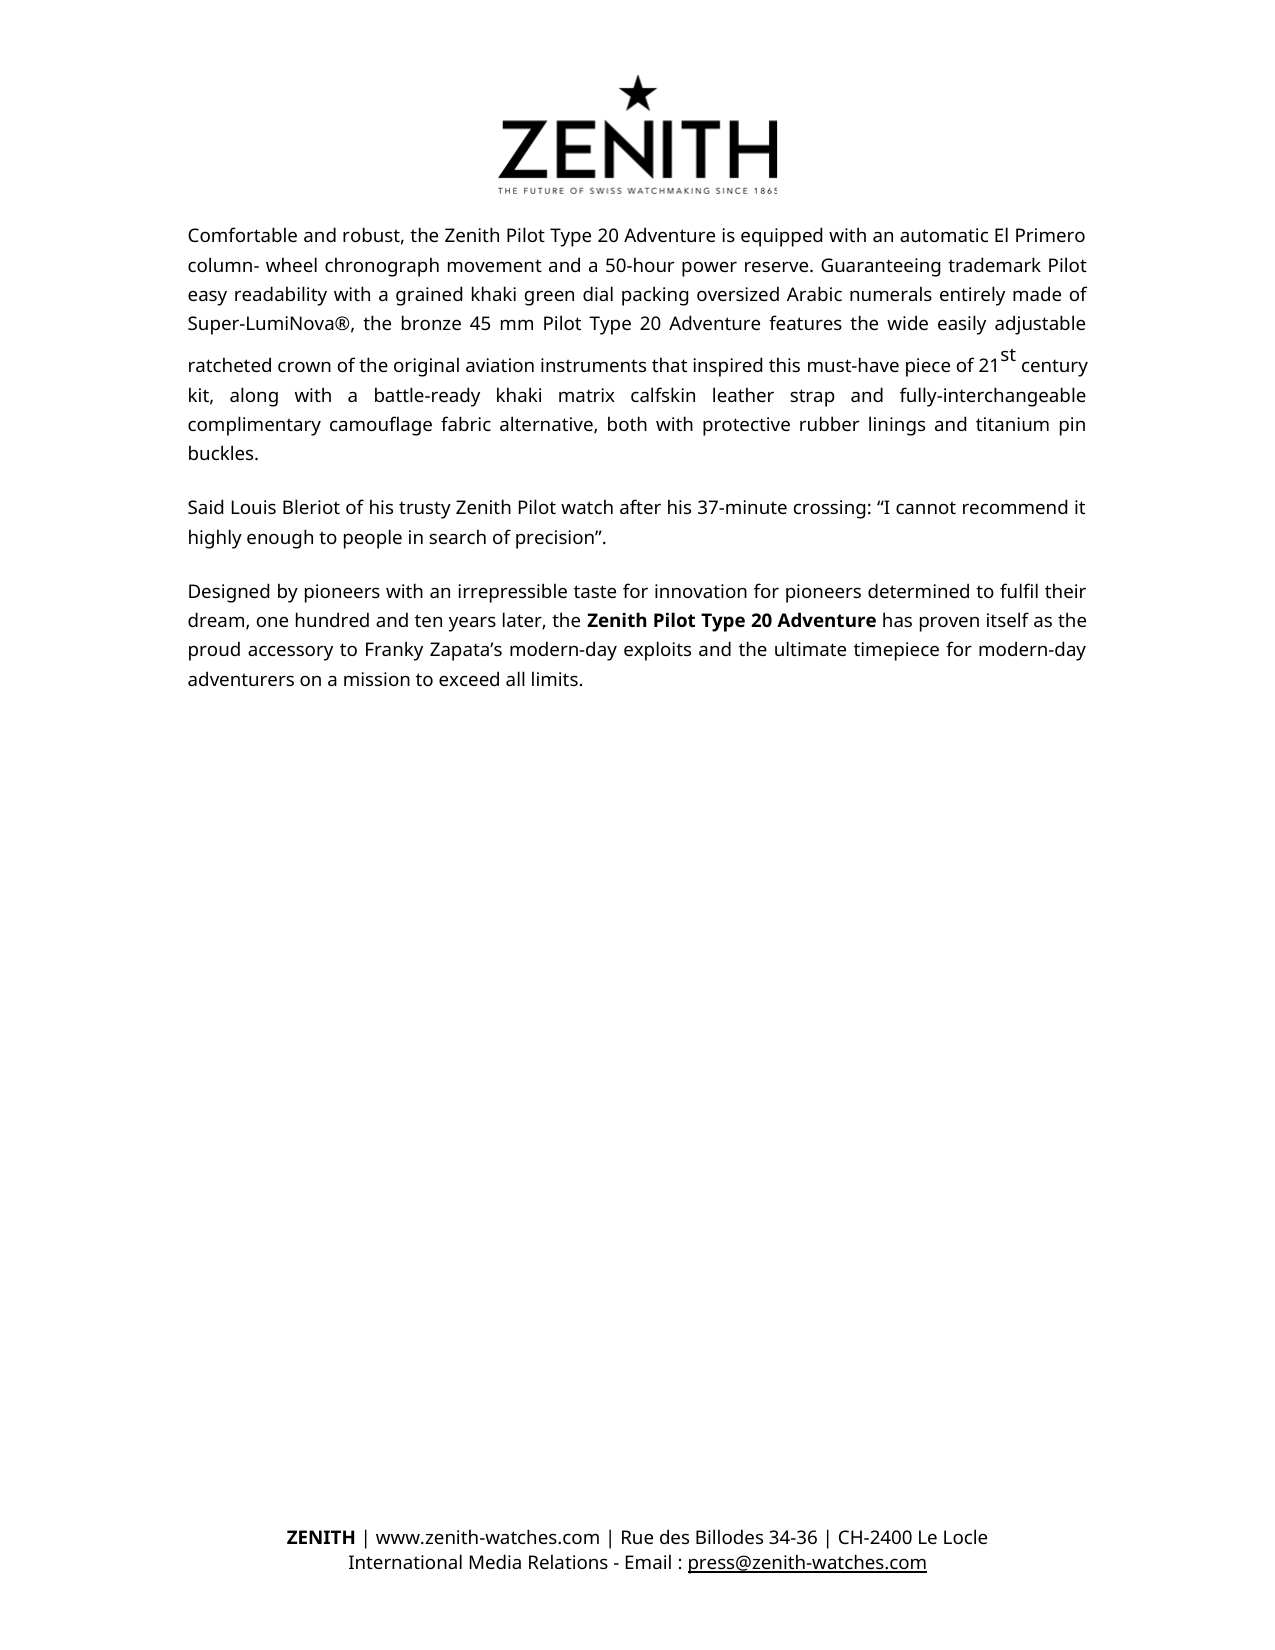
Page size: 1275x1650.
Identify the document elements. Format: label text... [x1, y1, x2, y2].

text Comfortable and robust, the Zenith Pilot Type 20 Adventure is equipped with an automatic El Primero column- wheel chronograph movement and a 50-hour power reserve. Guaranteeing trademark Pilot easy readability with a grained khaki green dial packing oversized Arabic numerals entirely made of Super-LumiNova®, the bronze 45 mm Pilot Type 20 Adventure features the wide easily adjustable ratcheted crown of the original aviation instruments that inspired this must-have piece of 21st century kit, along with a battle-ready khaki matrix calfskin leather strap and fully-interchangeable complimentary camouflage fabric alternative, both with protective rubber linings and titanium pin buckles. [187, 223, 1087, 466]
picture [498, 75, 778, 194]
text Said Louis Bleriot of his trusty Zenith Pilot watch after his 37-minute crossing: “I cannot recommend it highly enough to people in search of precision”. [187, 495, 1087, 549]
text Designed by pioneers with an irrepressible taste for innovation for pioneers determined to fulfil their dream, one hundred and ten years later, the Zenith Pilot Type 20 Adventure has proven itself as the proud accessory to Franky Zapata’s modern-day exploits and the ultimate timepiece for modern-day adventurers on a mission to exceed all limits. [187, 578, 1087, 692]
